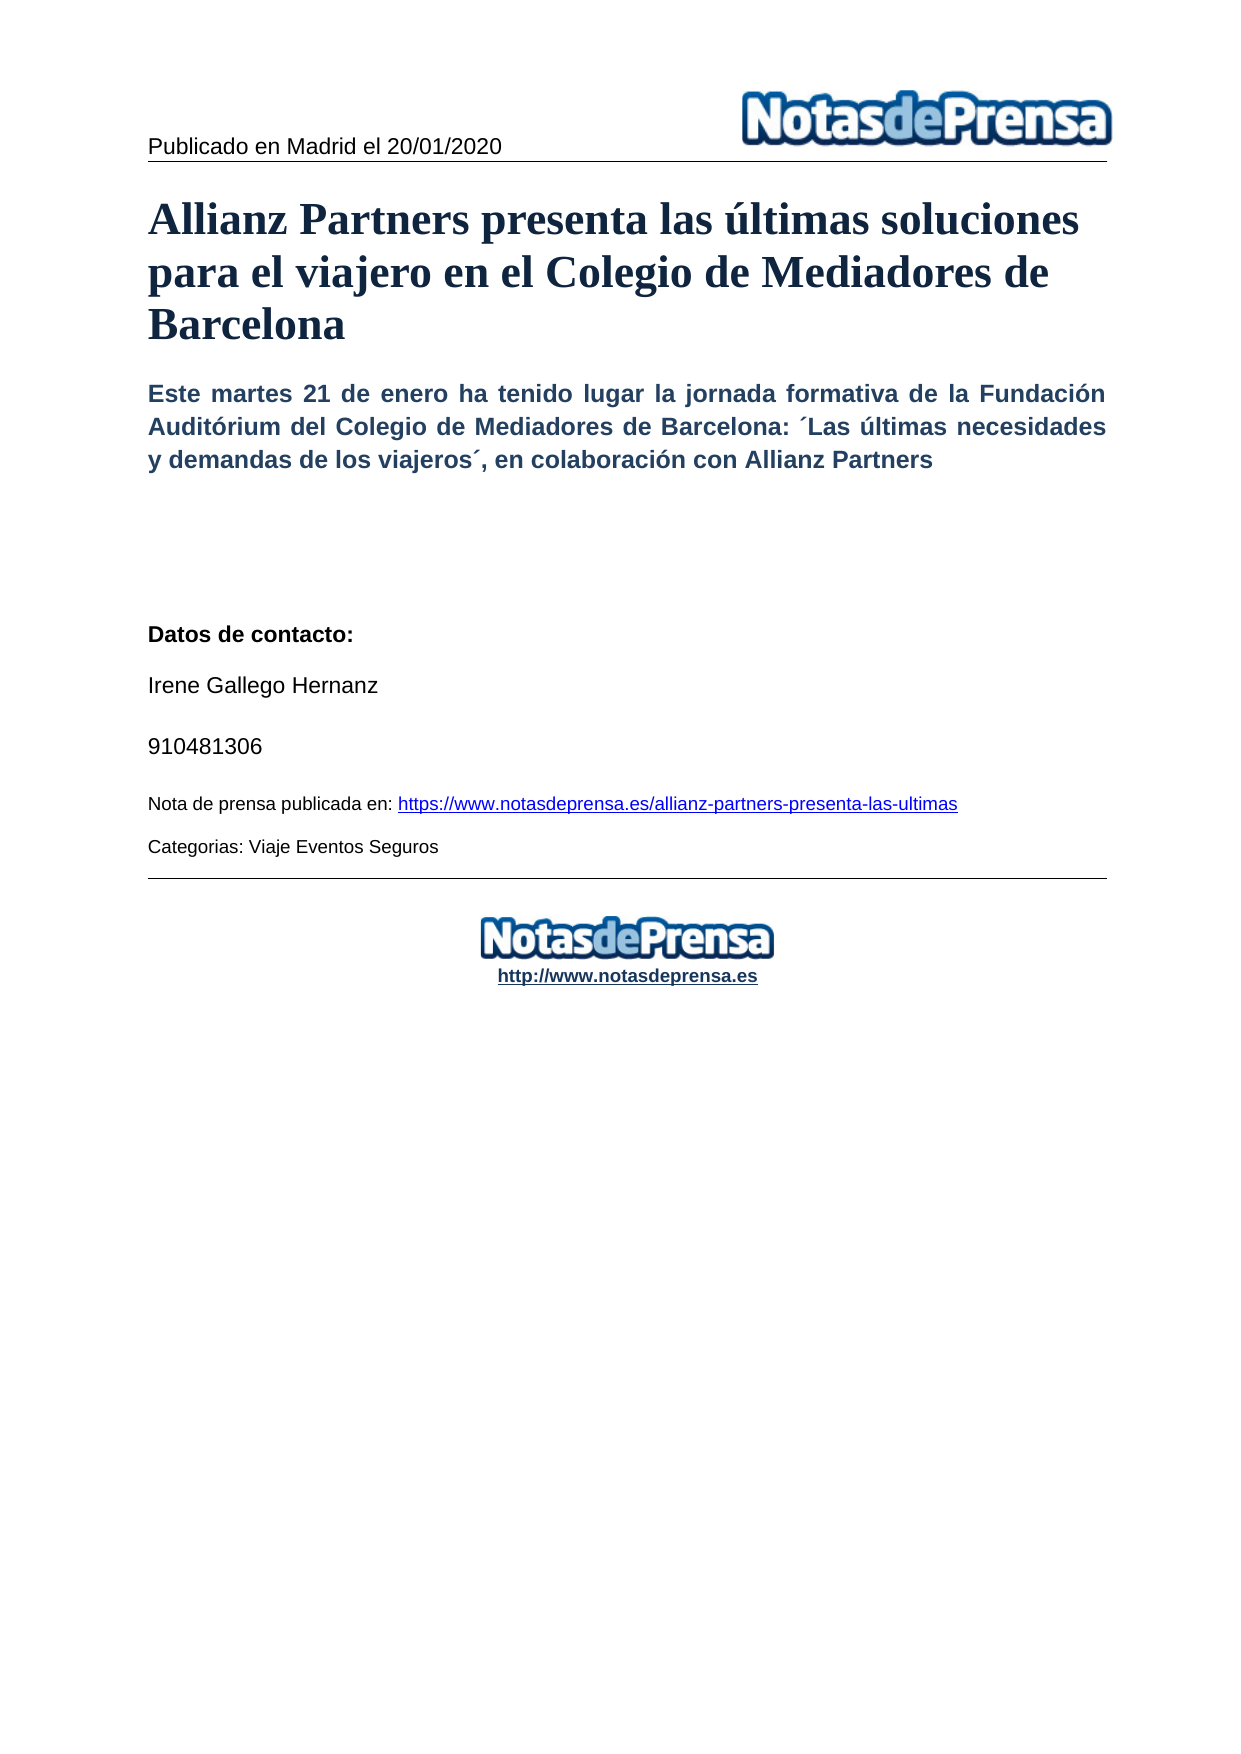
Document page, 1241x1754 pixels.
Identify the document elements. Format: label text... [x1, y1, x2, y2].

text Publicado en Madrid el 20/01/2020 [148, 133, 1107, 161]
text Datos de contacto: [148, 621, 1107, 647]
text http://www.notasdeprensa.es [148, 965, 1107, 986]
text Irene Gallego Hernanz [148, 672, 1063, 698]
subtitle Este martes 21 de enero ha tenido lugar la jornada formativa de la Fundación Auditórium del Colegio de Mediadores de Barcelona: ´Las últimas necesidades y demandas de los viajeros´, en colaboración con Allianz Partners [148, 379, 1107, 474]
text Categorias: Viaje Eventos Seguros [148, 835, 1107, 857]
picture [480, 915, 775, 961]
text 910481306 [148, 733, 1063, 759]
text Nota de prensa publicada en: https://www.notasdeprensa.es/allianz-partners-presenta-las-ultimas [148, 793, 1107, 814]
subtitle Allianz Partners presenta las últimas soluciones para el viajero en el Colegio de Mediadores de Barcelona [148, 192, 1107, 350]
picture [742, 90, 1113, 148]
